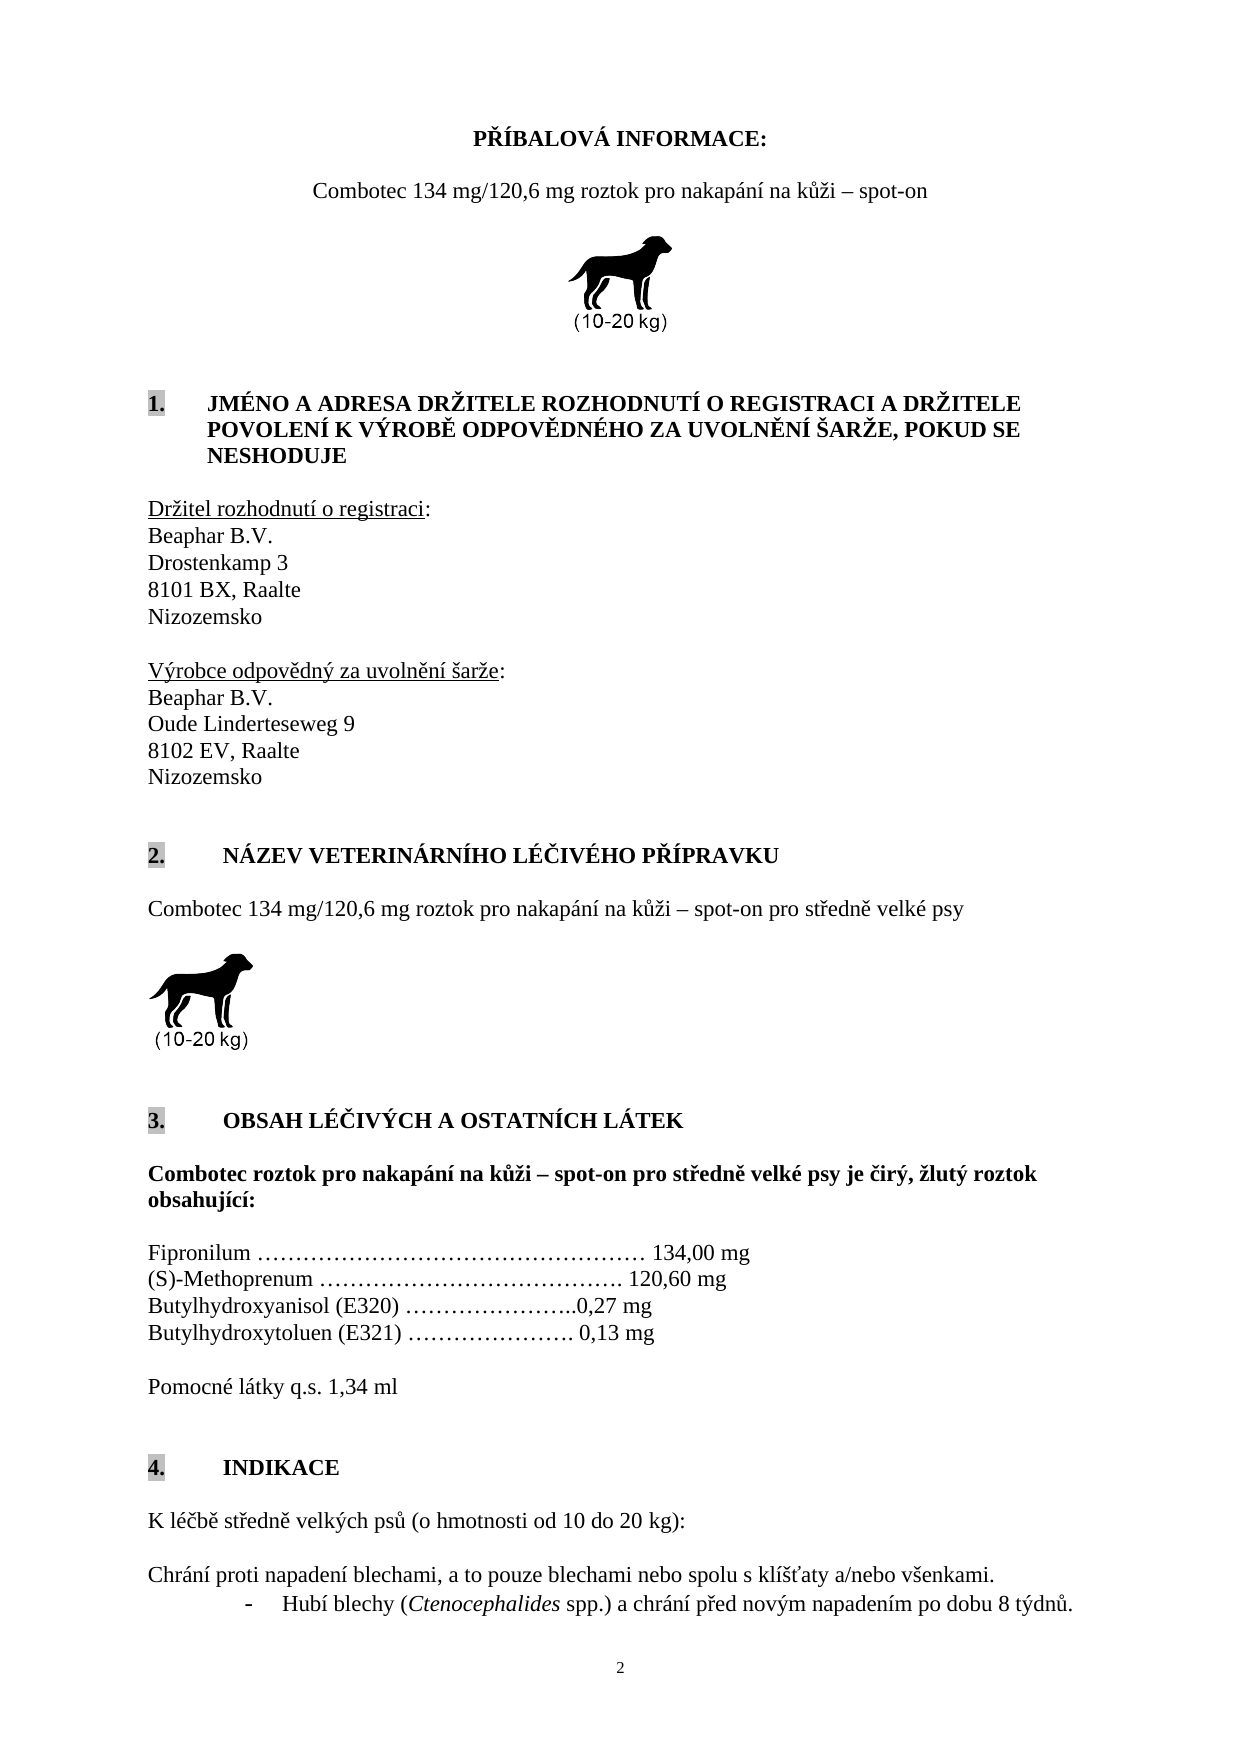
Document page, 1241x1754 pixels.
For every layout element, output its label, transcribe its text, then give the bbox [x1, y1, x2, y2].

text Drostenkamp 3 [148, 549, 1092, 576]
text (S)-Methoprenum …………………………………. 120,60 mg [148, 1265, 1092, 1292]
picture [566, 230, 674, 337]
list Hubí blechy (Ctenocephalides spp.) a chrání před novým napadením po dobu 8 týdnů. [244, 1588, 1092, 1617]
picture [147, 947, 255, 1055]
text Combotec roztok pro nakapání na kůži – spot-on pro středně velké psy je čirý, žlutý roztok obsahující: [148, 1160, 1092, 1213]
text Pomocné látky q.s. 1,34 ml [148, 1373, 1092, 1400]
text Beaphar B.V. [148, 684, 1092, 710]
text Butylhydroxytoluen (E321) …………………. 0,13 mg [148, 1319, 1092, 1346]
text 1. JMÉNO A ADRESA DRŽITELE ROZHODNUTÍ O REGISTRACI A DRŽITELE POVOLENÍ K VÝROBĚ ODPOVĚDNÉHO ZA UVOLNĚNÍ ŠARŽE, POKUD SE NESHODUJE [148, 390, 1092, 469]
text Chrání proti napadení blechami, a to pouze blechami nebo spolu s klíšťaty a/nebo všenkami. [148, 1561, 1092, 1588]
text K léčbě středně velkých psů (o hmotnosti od 10 do 20 kg): [148, 1507, 1092, 1534]
text Držitel rozhodnutí o registraci: [148, 495, 1092, 522]
text Oude Linderteseweg 9 [148, 710, 1092, 737]
text 8102 EV, Raalte [148, 737, 1092, 763]
text Butylhydroxyanisol (E320) …………………..0,27 mg [148, 1292, 1092, 1319]
text Fipronilum …………………………………………… 134,00 mg [148, 1239, 1092, 1265]
text Nizozemsko [148, 763, 1092, 789]
text Výrobce odpovědný za uvolnění šarže: [148, 657, 1092, 684]
text PŘÍBALOVÁ INFORMACE: [148, 125, 1092, 151]
text 8101 BX, Raalte [148, 576, 1092, 603]
text Beaphar B.V. [148, 522, 1092, 549]
text 3. OBSAH LÉČIVÝCH A OSTATNÍCH LÁTEK [165, 1107, 1092, 1134]
text 2. NÁZEV VETERINÁRNÍHO LÉČIVÉHO PŘÍPRAVKU [165, 842, 1092, 868]
text Combotec 134 mg/120,6 mg roztok pro nakapání na kůži – spot-on pro středně velké psy [148, 895, 1092, 921]
text 4. INDIKACE [165, 1454, 1092, 1481]
text Combotec 134 mg/120,6 mg roztok pro nakapání na kůži – spot-on [148, 177, 1092, 204]
text Nizozemsko [148, 603, 1092, 630]
